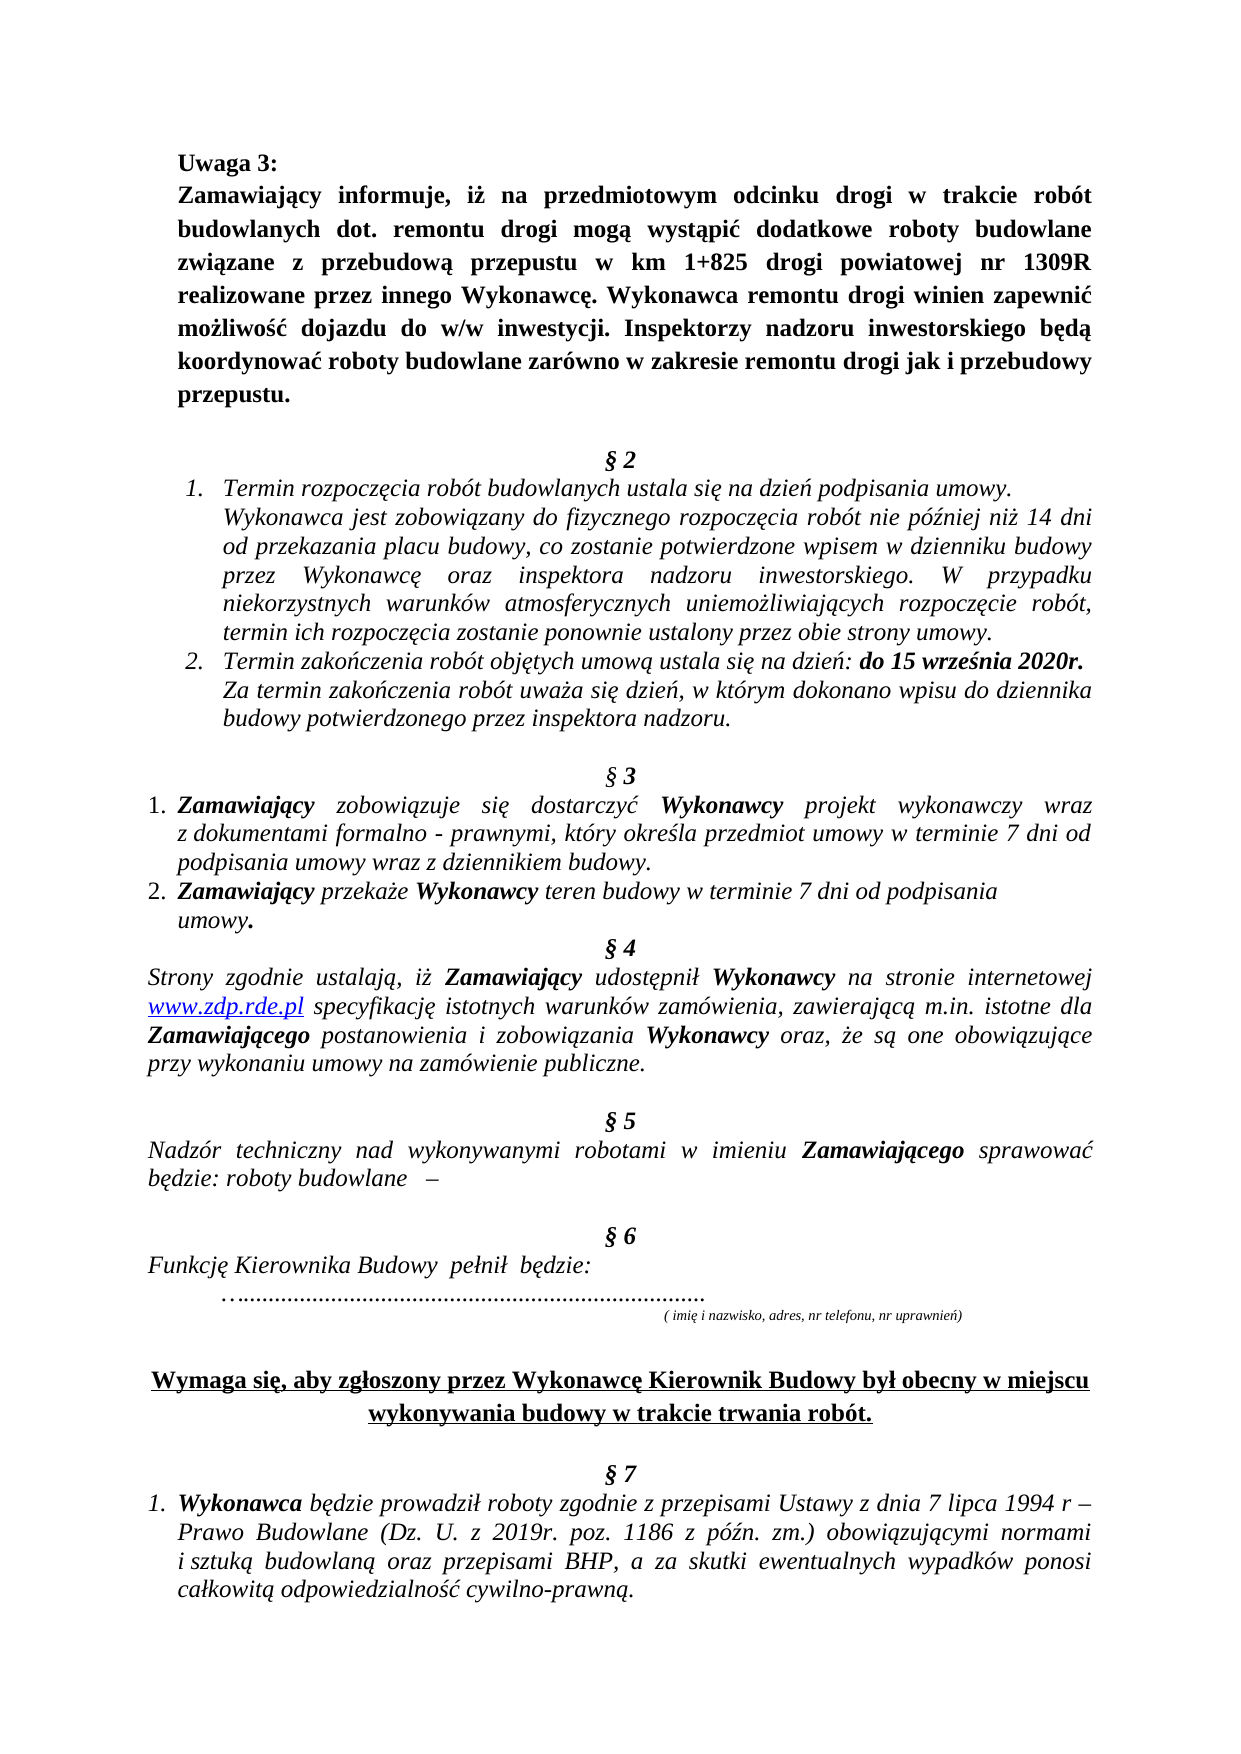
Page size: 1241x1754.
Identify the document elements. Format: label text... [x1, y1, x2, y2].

text Uwaga 3: [177, 148, 1093, 176]
list Zamawiający zobowiązuje się dostarczyć Wykonawcy projekt wykonawczy wraz z dokumentami formalno - prawnymi, który określa przedmiot umowy w terminie 7 dni od podpisania umowy wraz z dziennikiem budowy. [148, 790, 1093, 876]
list Termin rozpoczęcia robót budowlanych ustala się na dzień podpisania umowy. [185, 473, 1093, 502]
text § 5 [148, 1106, 1093, 1135]
text Funkcję Kierownika Budowy pełnił będzie: ….......................................................................... [148, 1250, 1093, 1307]
text § 3 [148, 761, 1093, 790]
text Wymaga się, aby zgłoszony przez Wykonawcę Kierownik Budowy był obecny w miejscu wykonywania budowy w trakcie trwania robót. [148, 1365, 1093, 1427]
text Nadzór techniczny nad wykonywanymi robotami w imieniu Zamawiającego sprawować będzie: roboty budowlane – [148, 1135, 1093, 1192]
text Strony zgodnie ustalają, iż Zamawiający udostępnił Wykonawcy na stronie internetowej www.zdp.rde.pl specyfikację istotnych warunków zamówienia, zawierającą m.in. istotne dla Zamawiającego postanowienia i zobowiązania Wykonawcy oraz, że są one obowiązujące przy wykonaniu umowy na zamówienie publiczne. [148, 962, 1093, 1077]
list Termin zakończenia robót objętych umową ustala się na dzień: do 15 września 2020r. [185, 646, 1093, 675]
text § 6 [148, 1221, 1093, 1250]
text § 2 [148, 445, 1093, 473]
text Zamawiający informuje, iż na przedmiotowym odcinku drogi w trakcie robót budowlanych dot. remontu drogi mogą wystąpić dodatkowe roboty budowlane związane z przebudową przepustu w km 1+825 drogi powiatowej nr 1309R realizowane przez innego Wykonawcę. Wykonawca remontu drogi winien zapewnić możliwość dojazdu do w/w inwestycji. Inspektorzy nadzoru inwestorskiego będą koordynować roboty budowlane zarówno w zakresie remontu drogi jak i przebudowy przepustu. [177, 181, 1093, 407]
text Za termin zakończenia robót uważa się dzień, w którym dokonano wpisu do dziennika budowy potwierdzonego przez inspektora nadzoru. [223, 675, 1093, 732]
text ( imię i nazwisko, adres, nr telefonu, nr uprawnień) [148, 1307, 1093, 1336]
text § 4 [148, 933, 1093, 962]
text § 7 [148, 1459, 1093, 1488]
list Wykonawca będzie prowadził roboty zgodnie z przepisami Ustawy z dnia 7 lipca 1994 r – Prawo Budowlane (Dz. U. z 2019r. poz. 1186 z późn. zm.) obowiązującymi normami i sztuką budowlaną oraz przepisami BHP, a za skutki ewentualnych wypadków ponosi całkowitą odpowiedzialność cywilno-prawną. [148, 1488, 1093, 1603]
text Wykonawca jest zobowiązany do fizycznego rozpoczęcia robót nie później niż 14 dni od przekazania placu budowy, co zostanie potwierdzone wpisem w dzienniku budowy przez Wykonawcę oraz inspektora nadzoru inwestorskiego. W przypadku niekorzystnych warunków atmosferycznych uniemożliwiających rozpoczęcie robót, termin ich rozpoczęcia zostanie ponownie ustalony przez obie strony umowy. [223, 502, 1093, 646]
list Zamawiający przekaże Wykonawcy teren budowy w terminie 7 dni od podpisania umowy. [148, 876, 1093, 933]
